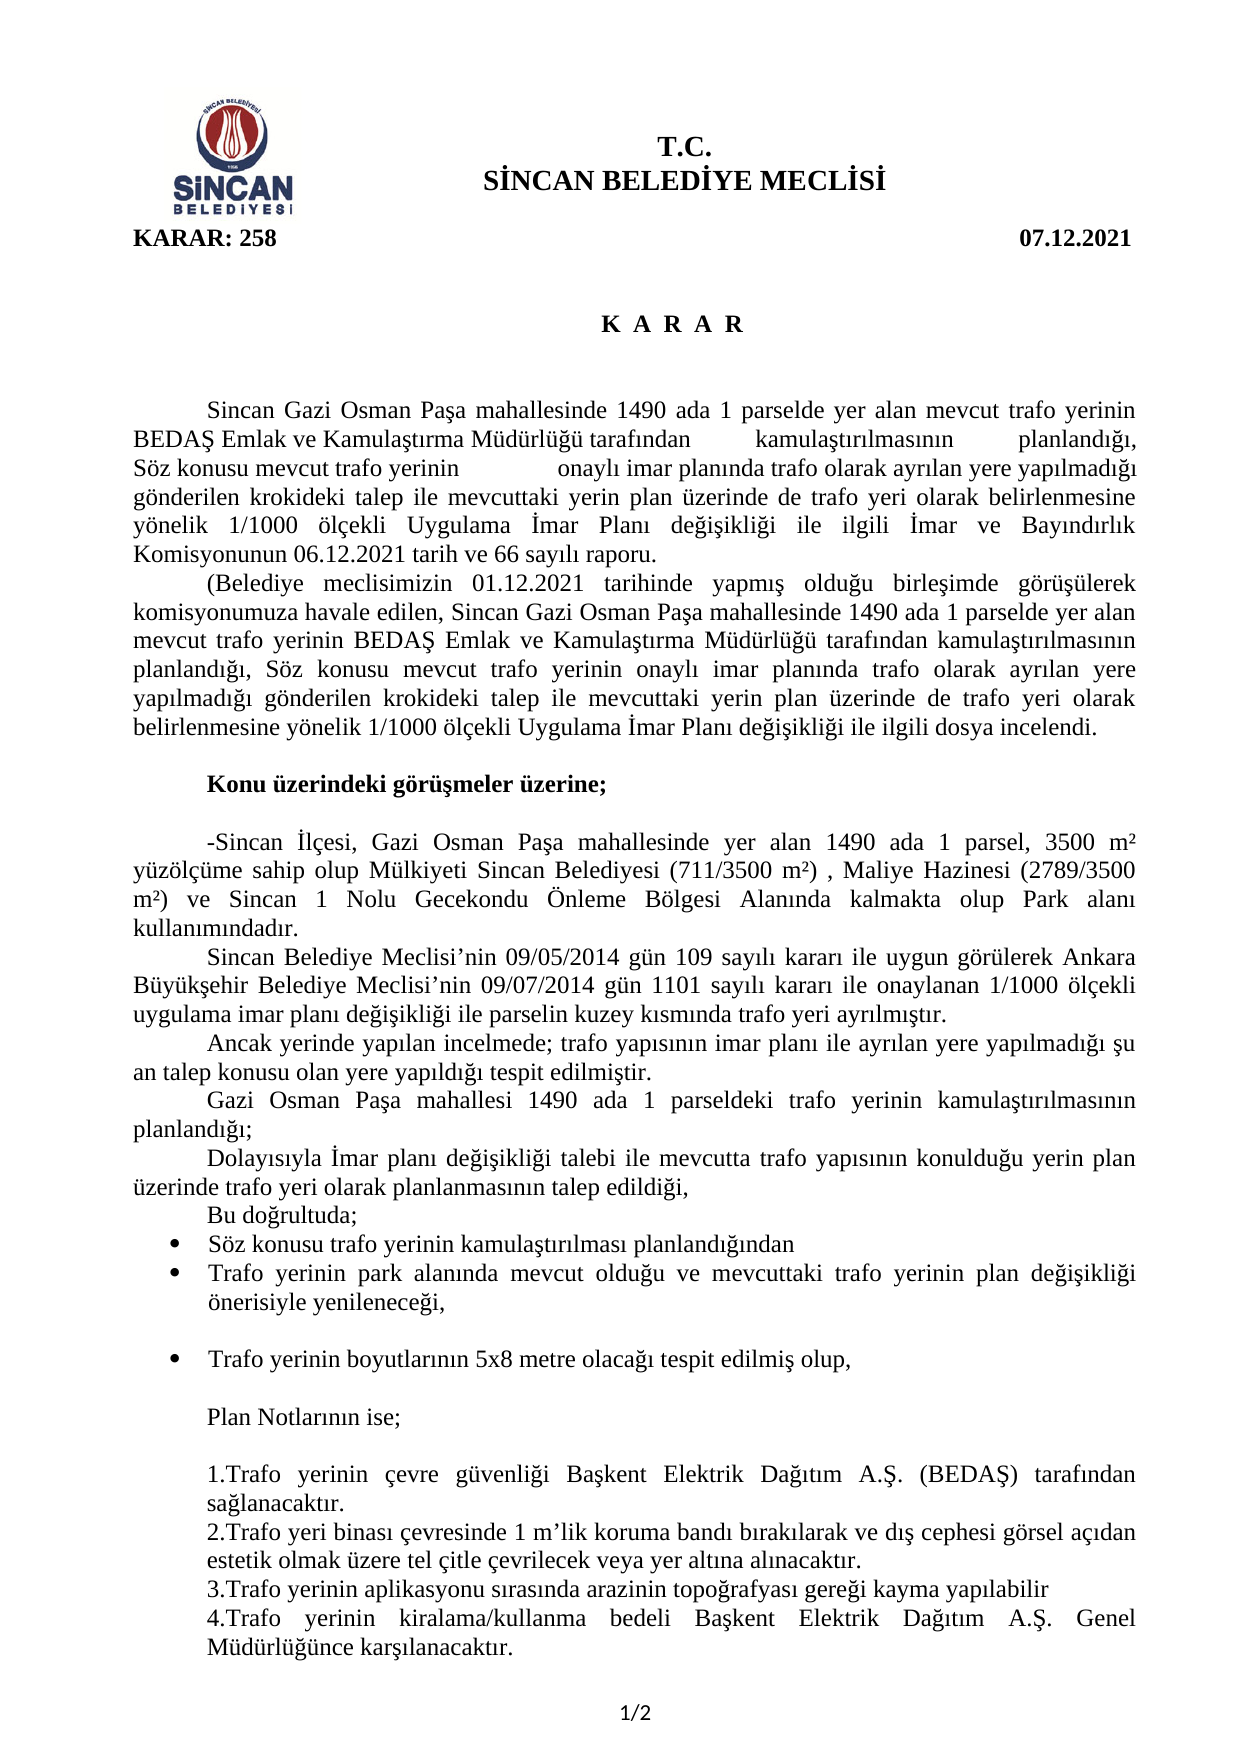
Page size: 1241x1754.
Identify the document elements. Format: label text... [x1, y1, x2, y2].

list 2.Trafo yeri binası çevresinde 1 m’lik koruma bandı bırakılarak ve dış cephesi görsel açıdan estetik olmak üzere tel çitle çevrilecek veya yer altına alınacaktır. [207, 1517, 1137, 1574]
picture [164, 87, 302, 224]
list 1.Trafo yerinin çevre güvenliği Başkent Elektrik Dağıtım A.Ş. (BEDAŞ) tarafından sağlanacaktır. [207, 1459, 1137, 1517]
text Ancak yerinde yapılan incelmede; trafo yapısının imar planı ile ayrılan yere yapılmadığı şu an talep konusu olan yere yapıldığı tespit edilmiştir. [133, 1028, 1137, 1086]
text -Sincan İlçesi, Gazi Osman Paşa mahallesinde yer alan 1490 ada 1 parsel, 3500 m² yüzölçüme sahip olup Mülkiyeti Sincan Belediyesi (711/3500 m²) , Maliye Hazinesi (2789/3500 m²) ve Sincan 1 Nolu Gecekondu Önleme Bölgesi Alanında kalmakta olup Park alanı kullanımındadır. [133, 827, 1137, 942]
text K A R A R [133, 309, 1137, 338]
list Plan Notlarının ise; [207, 1402, 1137, 1431]
list 4.Trafo yerinin kiralama/kullanma bedeli Başkent Elektrik Dağıtım A.Ş. Genel Müdürlüğünce karşılanacaktır. [207, 1603, 1137, 1661]
text Sincan Gazi Osman Paşa mahallesinde 1490 ada 1 parselde yer alan mevcut trafo yerinin BEDAŞ Emlak ve Kamulaştırma Müdürlüğü tarafından kamulaştırılmasının planlandığı, Söz konusu mevcut trafo yerinin onaylı imar planında trafo olarak ayrılan yere yapılmadığı gönderilen krokideki talep ile mevcuttaki yerin plan üzerinde de trafo yeri olarak belirlenmesine yönelik 1/1000 ölçekli Uygulama İmar Planı değişikliği ile ilgili İmar ve Bayındırlık Komisyonunun 06.12.2021 tarih ve 66 sayılı raporu. [133, 396, 1137, 568]
text (Belediye meclisimizin 01.12.2021 tarihinde yapmış olduğu birleşimde görüşülerek komisyonumuza havale edilen, Sincan Gazi Osman Paşa mahallesinde 1490 ada 1 parselde yer alan mevcut trafo yerinin BEDAŞ Emlak ve Kamulaştırma Müdürlüğü tarafından kamulaştırılmasının planlandığı, Söz konusu mevcut trafo yerinin onaylı imar planında trafo olarak ayrılan yere yapılmadığı gönderilen krokideki talep ile mevcuttaki yerin plan üzerinde de trafo yeri olarak belirlenmesine yönelik 1/1000 ölçekli Uygulama İmar Planı değişikliği ile ilgili dosya incelendi. [133, 568, 1137, 741]
text Sincan Belediye Meclisi’nin 09/05/2014 gün 109 sayılı kararı ile uygun görülerek Ankara Büyükşehir Belediye Meclisi’nin 09/07/2014 gün 1101 sayılı kararı ile onaylanan 1/1000 ölçekli uygulama imar planı değişikliği ile parselin kuzey kısmında trafo yeri ayrılmıştır. [133, 942, 1137, 1028]
text Dolayısıyla İmar planı değişikliği talebi ile mevcutta trafo yapısının konulduğu yerin plan üzerinde trafo yeri olarak planlanmasının talep edildiği, [133, 1143, 1137, 1201]
list Trafo yerinin boyutlarının 5x8 metre olacağı tespit edilmiş olup, [170, 1344, 1137, 1373]
list 3.Trafo yerinin aplikasyonu sırasında arazinin topoğrafyası gereği kayma yapılabilir [207, 1574, 1137, 1603]
list Söz konusu trafo yerinin kamulaştırılması planlandığından [170, 1229, 1137, 1258]
text Gazi Osman Paşa mahallesi 1490 ada 1 parseldeki trafo yerinin kamulaştırılmasının planlandığı; [133, 1086, 1137, 1143]
text Bu doğrultuda; [133, 1201, 1137, 1229]
list Trafo yerinin park alanında mevcut olduğu ve mevcuttaki trafo yerinin plan değişikliği önerisiyle yenileneceği, [170, 1258, 1137, 1316]
text Konu üzerindeki görüşmeler üzerine; [133, 769, 1137, 798]
